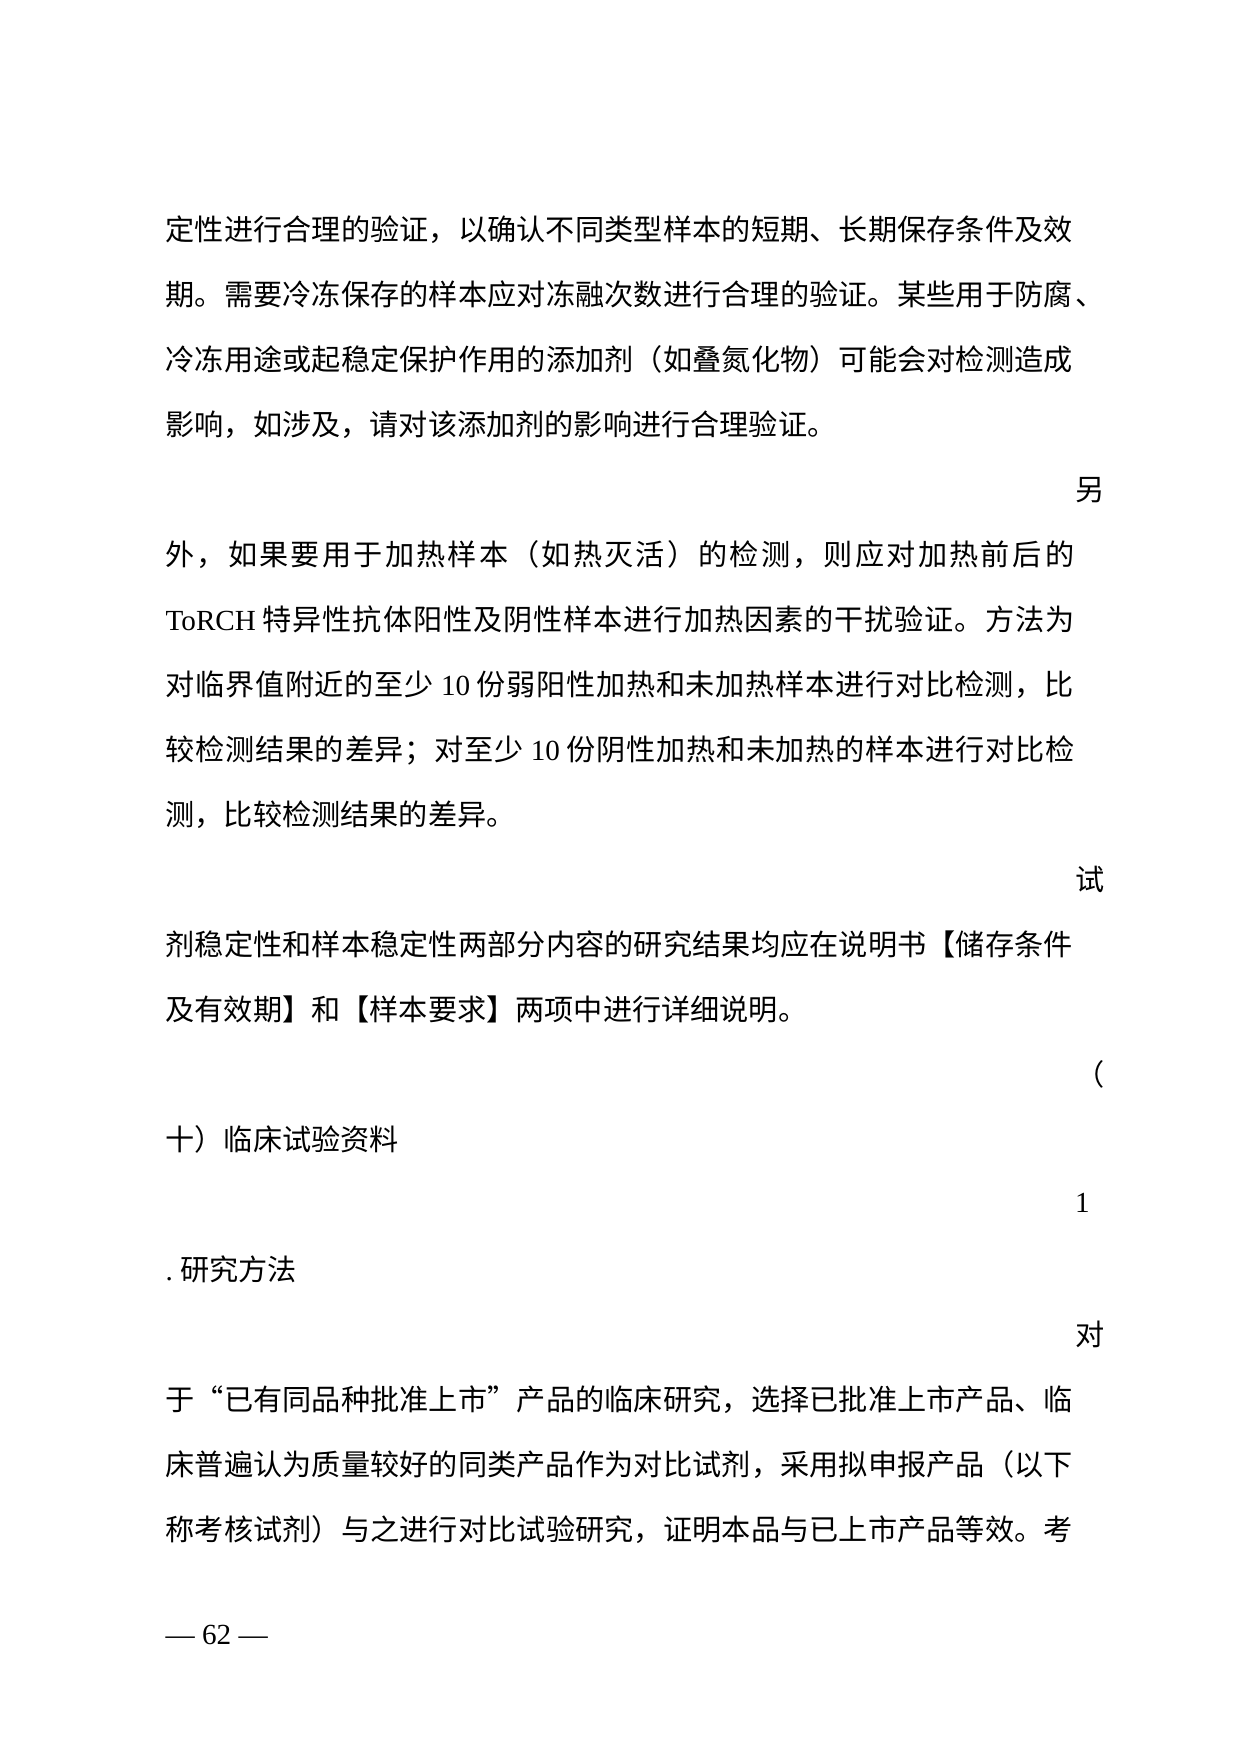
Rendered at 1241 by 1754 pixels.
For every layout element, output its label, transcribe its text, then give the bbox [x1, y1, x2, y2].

text 另外，如果要用于加热样本（如热灭活）的检测，则应对加热前后的ToRCH特异性抗体阳性及阴性样本进行加热因素的干扰验证。方法为对临界值附近的至少10份弱阳性加热和未加热样本进行对比检测，比较检测结果的差异；对至少10份阴性加热和未加热的样本进行对比检测，比较检测结果的差异。 [165, 455, 1075, 845]
text （十）临床试验资料 [165, 1040, 1075, 1170]
text 1. 研究方法 [165, 1170, 1075, 1300]
text 试剂稳定性和样本稳定性两部分内容的研究结果均应在说明书【储存条件及有效期】和【样本要求】两项中进行详细说明。 [165, 845, 1075, 1040]
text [165, 195, 1075, 455]
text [165, 1300, 1075, 1560]
